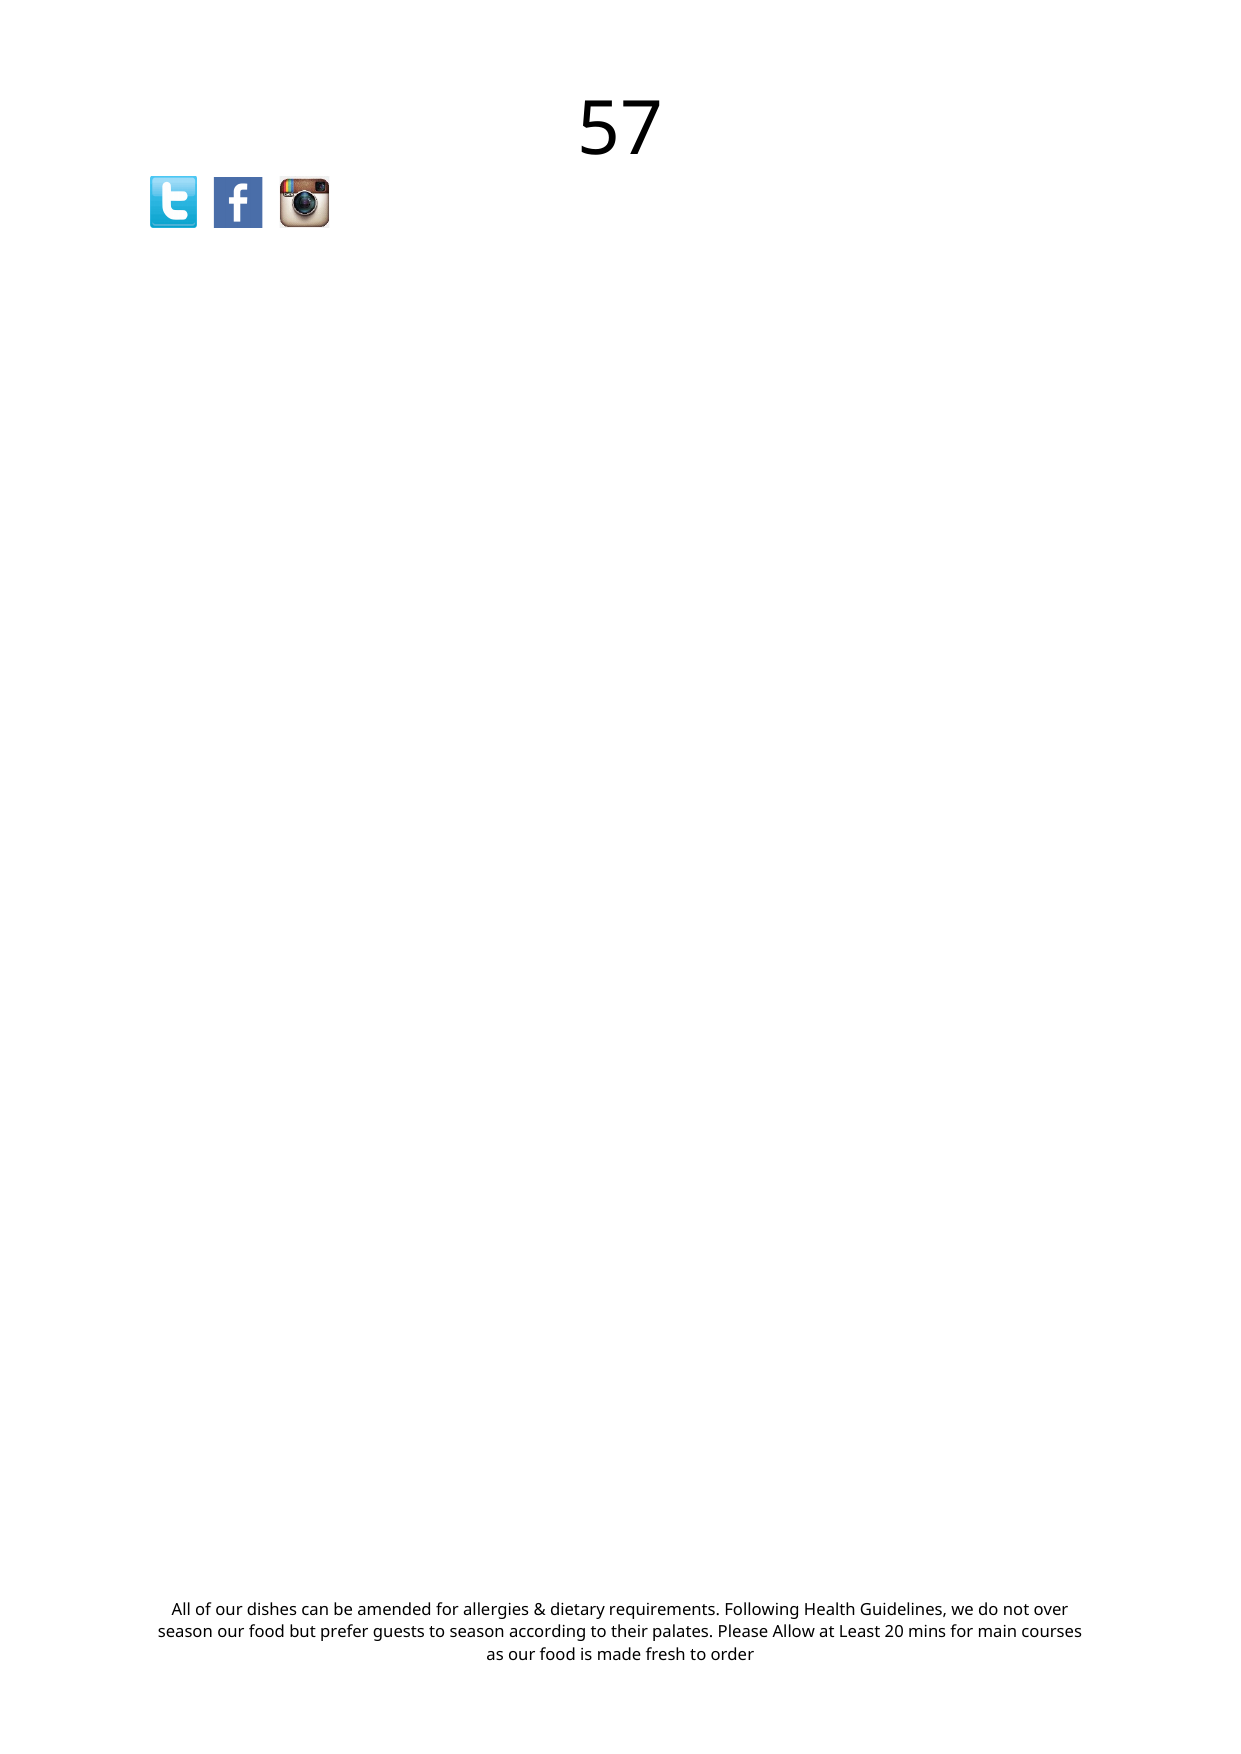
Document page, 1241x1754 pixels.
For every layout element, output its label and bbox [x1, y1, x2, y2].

picture [279, 176, 330, 228]
picture [150, 176, 197, 219]
picture [213, 177, 263, 228]
